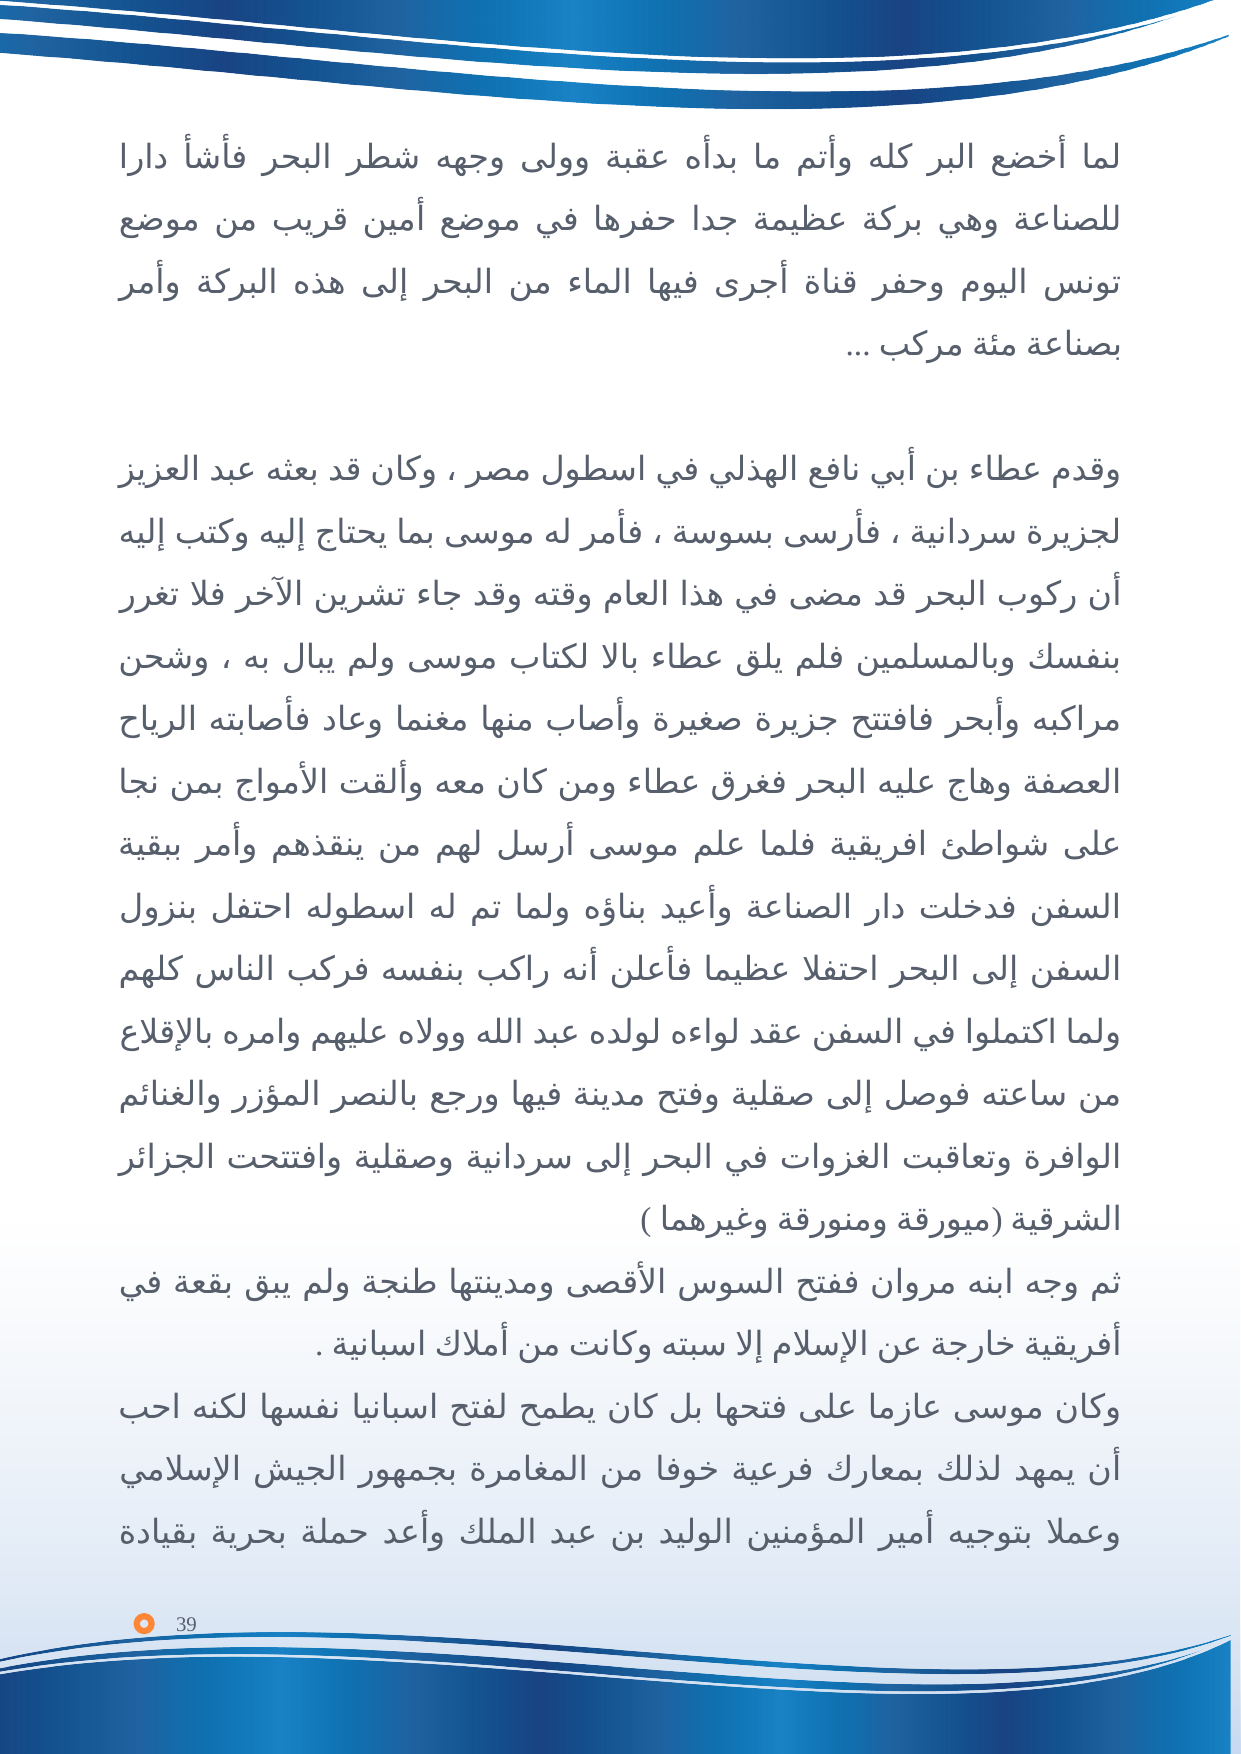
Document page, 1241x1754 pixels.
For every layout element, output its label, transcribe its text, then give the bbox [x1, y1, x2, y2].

picture [0, 0, 1229, 114]
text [118, 1368, 1122, 1556]
picture [0, 1625, 1231, 1754]
text ثم وجه ابنه مروان ففتح السوس الأقصى ومدينتها طنجة ولم يبق بقعة في أفريقية خارجة عن الإسلام إلا سبته وكانت من أملاك اسبانية . [118, 1243, 1122, 1368]
text وقدم عطاء بن أبي نافع الهذلي في اسطول مصر ، وكان قد بعثه عبد العزيز لجزيرة سردانية ، فأرسى بسوسة ، فأمر له موسى بما يحتاج إليه وكتب إليه أن ركوب البحر قد مضى في هذا العام وقته وقد جاء تشرين الآخر فلا تغرر بنفسك وبالمسلمين فلم يلق عطاء بالا لكتاب موسى ولم يبال به ، وشحن مراكبه وأبحر فافتتح جزيرة صغيرة وأصاب منها مغنما وعاد فأصابته الرياح العصفة وهاج عليه البحر فغرق عطاء ومن كان معه وألقت الأمواج بمن نجا على شواطئ افريقية فلما علم موسى أرسل لهم من ينقذهم وأمر ببقية السفن فدخلت دار الصناعة وأعيد بناؤه ولما تم له اسطوله احتفل بنزول السفن إلى البحر احتفلا عظيما فأعلن أنه راكب بنفسه فركب الناس كلهم ولما اكتملوا في السفن عقد لواءه لولده عبد الله وولاه عليهم وامره بالإقلاع من ساعته فوصل إلى صقلية وفتح مدينة فيها ورجع بالنصر المؤزر والغنائم الوافرة وتعاقبت الغزوات في البحر إلى سردانية وصقلية وافتتحت الجزائر الشرقية (ميورقة ومنورقة وغيرهما ) [118, 431, 1122, 1243]
text لما أخضع البر كله وأتم ما بدأه عقبة وولى وجهه شطر البحر فأشأ دارا للصناعة وهي بركة عظيمة جدا حفرها في موضع أمين قريب من موضع تونس اليوم وحفر قناة أجرى فيها الماء من البحر إلى هذه البركة وأمر بصناعة مئة مركب ... [118, 118, 1122, 368]
